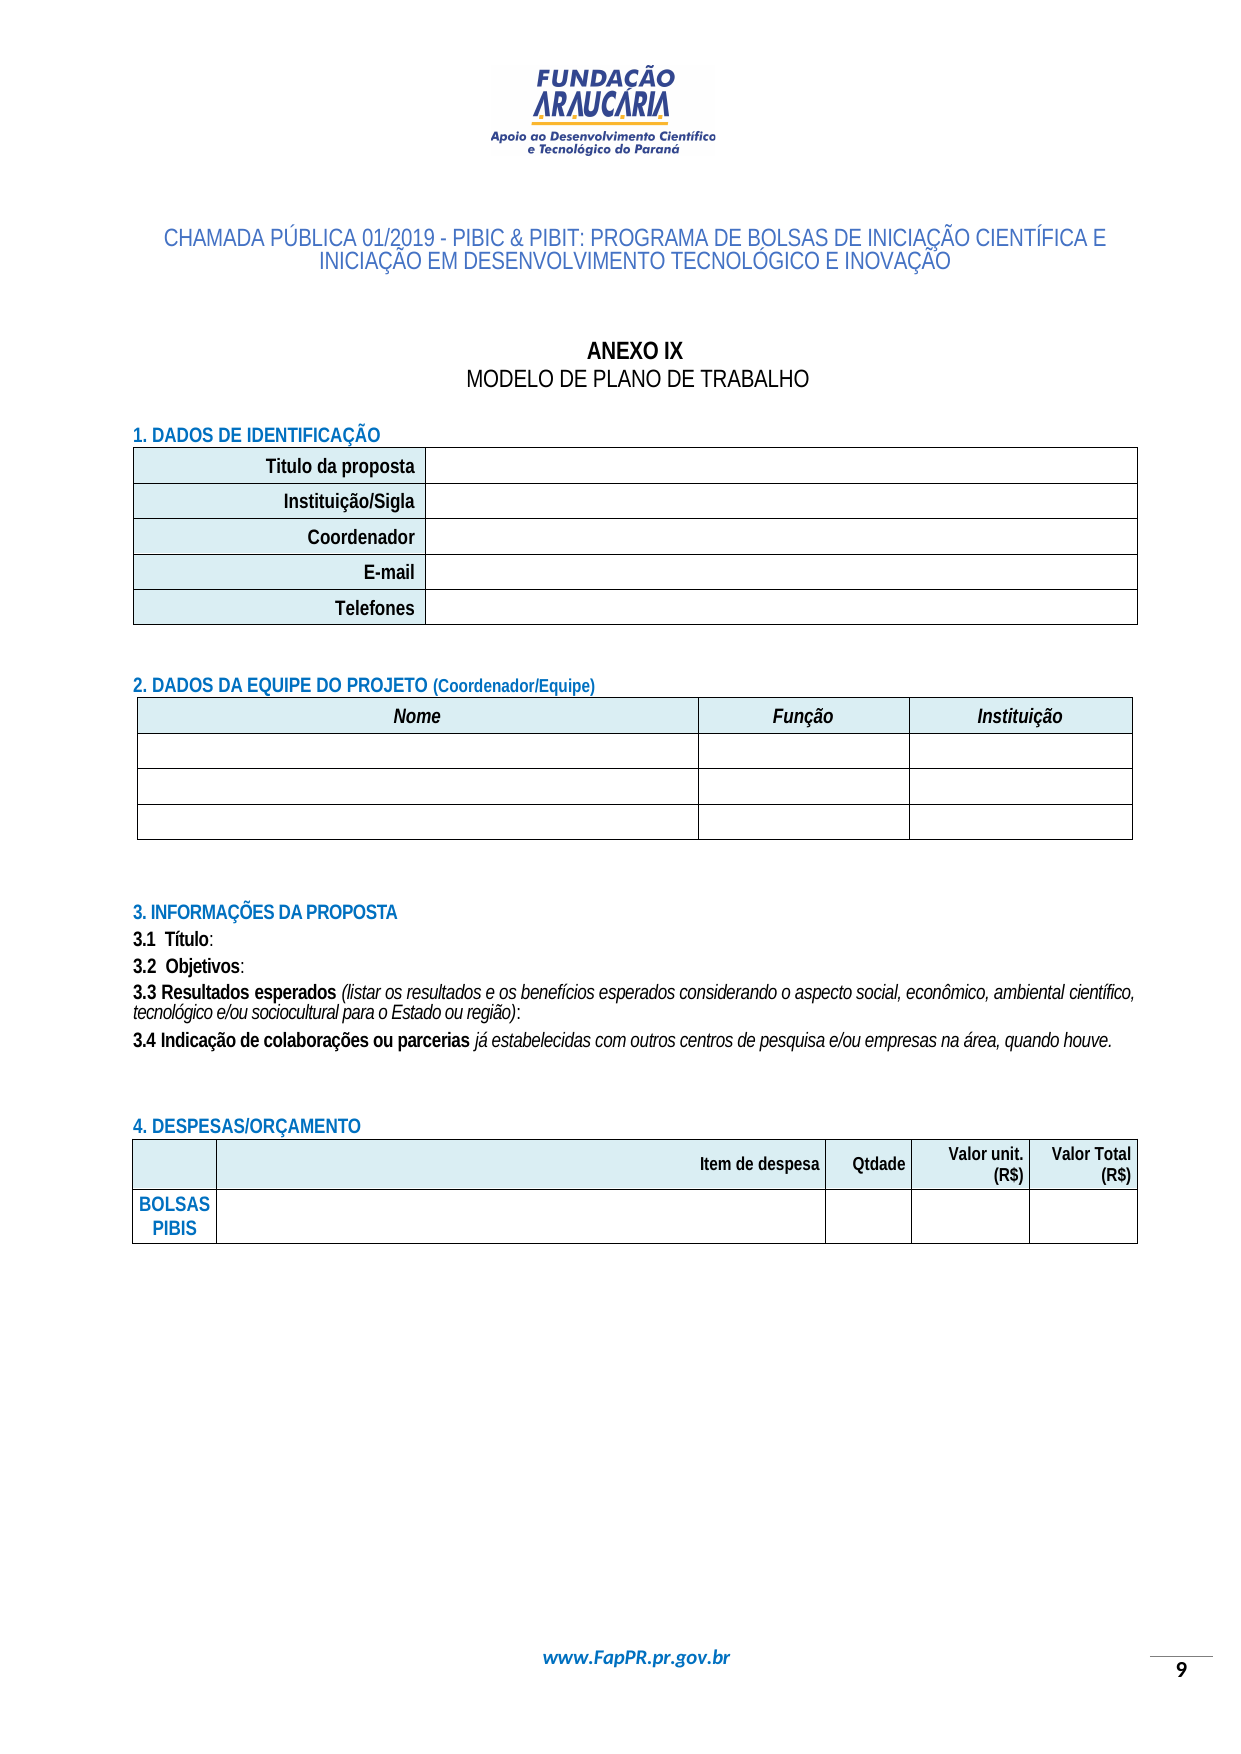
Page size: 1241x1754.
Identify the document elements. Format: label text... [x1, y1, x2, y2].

table_header Nome [138, 698, 698, 733]
text 4. DESPESAS/ORÇAMENTO [133, 1114, 1137, 1138]
table_cell [426, 555, 1137, 589]
table_cell [912, 1190, 1029, 1243]
table_header Função [699, 698, 909, 733]
text 2. DADOS DA EQUIPE DO PROJETO (Coordenador/Equipe) [133, 673, 1137, 697]
table_cell [910, 805, 1132, 839]
picture [491, 65, 716, 156]
table_cell [699, 769, 909, 803]
text 3.4 Indicação de colaborações ou parcerias já estabelecidas com outros centros de pesquisa e/ou empresas na área, quando houve. [133, 1030, 1137, 1052]
table_cell [1030, 1190, 1137, 1243]
table_cell [699, 805, 909, 839]
text 3.3 Resultados esperados (listar os resultados e os benefícios esperados considerando o aspecto social, econômico, ambiental científico, tecnológico e/ou sociocultural para o Estado ou região): [133, 983, 1137, 1024]
table_cell Instituição/Sigla [134, 484, 425, 518]
table_header Instituição [910, 698, 1132, 733]
table_header Item de despesa [217, 1140, 825, 1188]
table_header Valor unit. (R$) [912, 1140, 1029, 1188]
table_cell [699, 734, 909, 768]
table_cell [426, 590, 1137, 624]
table_header Qtdade [826, 1140, 911, 1188]
table_cell [138, 805, 698, 839]
table_cell [138, 769, 698, 803]
table_cell [217, 1190, 825, 1243]
text 1. DADOS DE IDENTIFICAÇÃO [133, 423, 1137, 447]
table_cell [826, 1190, 911, 1243]
table_cell [138, 734, 698, 768]
table_header [133, 1140, 216, 1188]
table_header Titulo da proposta [134, 448, 425, 483]
table_cell E-mail [134, 555, 425, 589]
table_header Valor Total (R$) [1030, 1140, 1137, 1188]
text 3.1 Título: [133, 930, 1137, 951]
table_cell [910, 734, 1132, 768]
table_cell Telefones [134, 590, 425, 624]
table_cell [426, 519, 1137, 553]
table_header [426, 448, 1137, 483]
table_cell [426, 484, 1137, 518]
table_cell [910, 769, 1132, 803]
table_cell BOLSAS PIBIS [133, 1190, 216, 1243]
text CHAMADA PÚBLICA 01/2019 - PIBIC & PIBIT: PROGRAMA DE BOLSAS DE INICIAÇÃO CIENTÍFICA E INICIAÇÃO EM DESENVOLVIMENTO TECNOLÓGICO E INOVAÇÃO [133, 228, 1137, 274]
table_cell Coordenador [134, 519, 425, 553]
list ANEXO IX [133, 339, 1137, 365]
text 3.2 Objetivos: [133, 957, 1137, 977]
list MODELO DE PLANO DE TRABALHO [133, 367, 1137, 393]
text 3. INFORMAÇÕES DA PROPOSTA [133, 902, 1137, 924]
